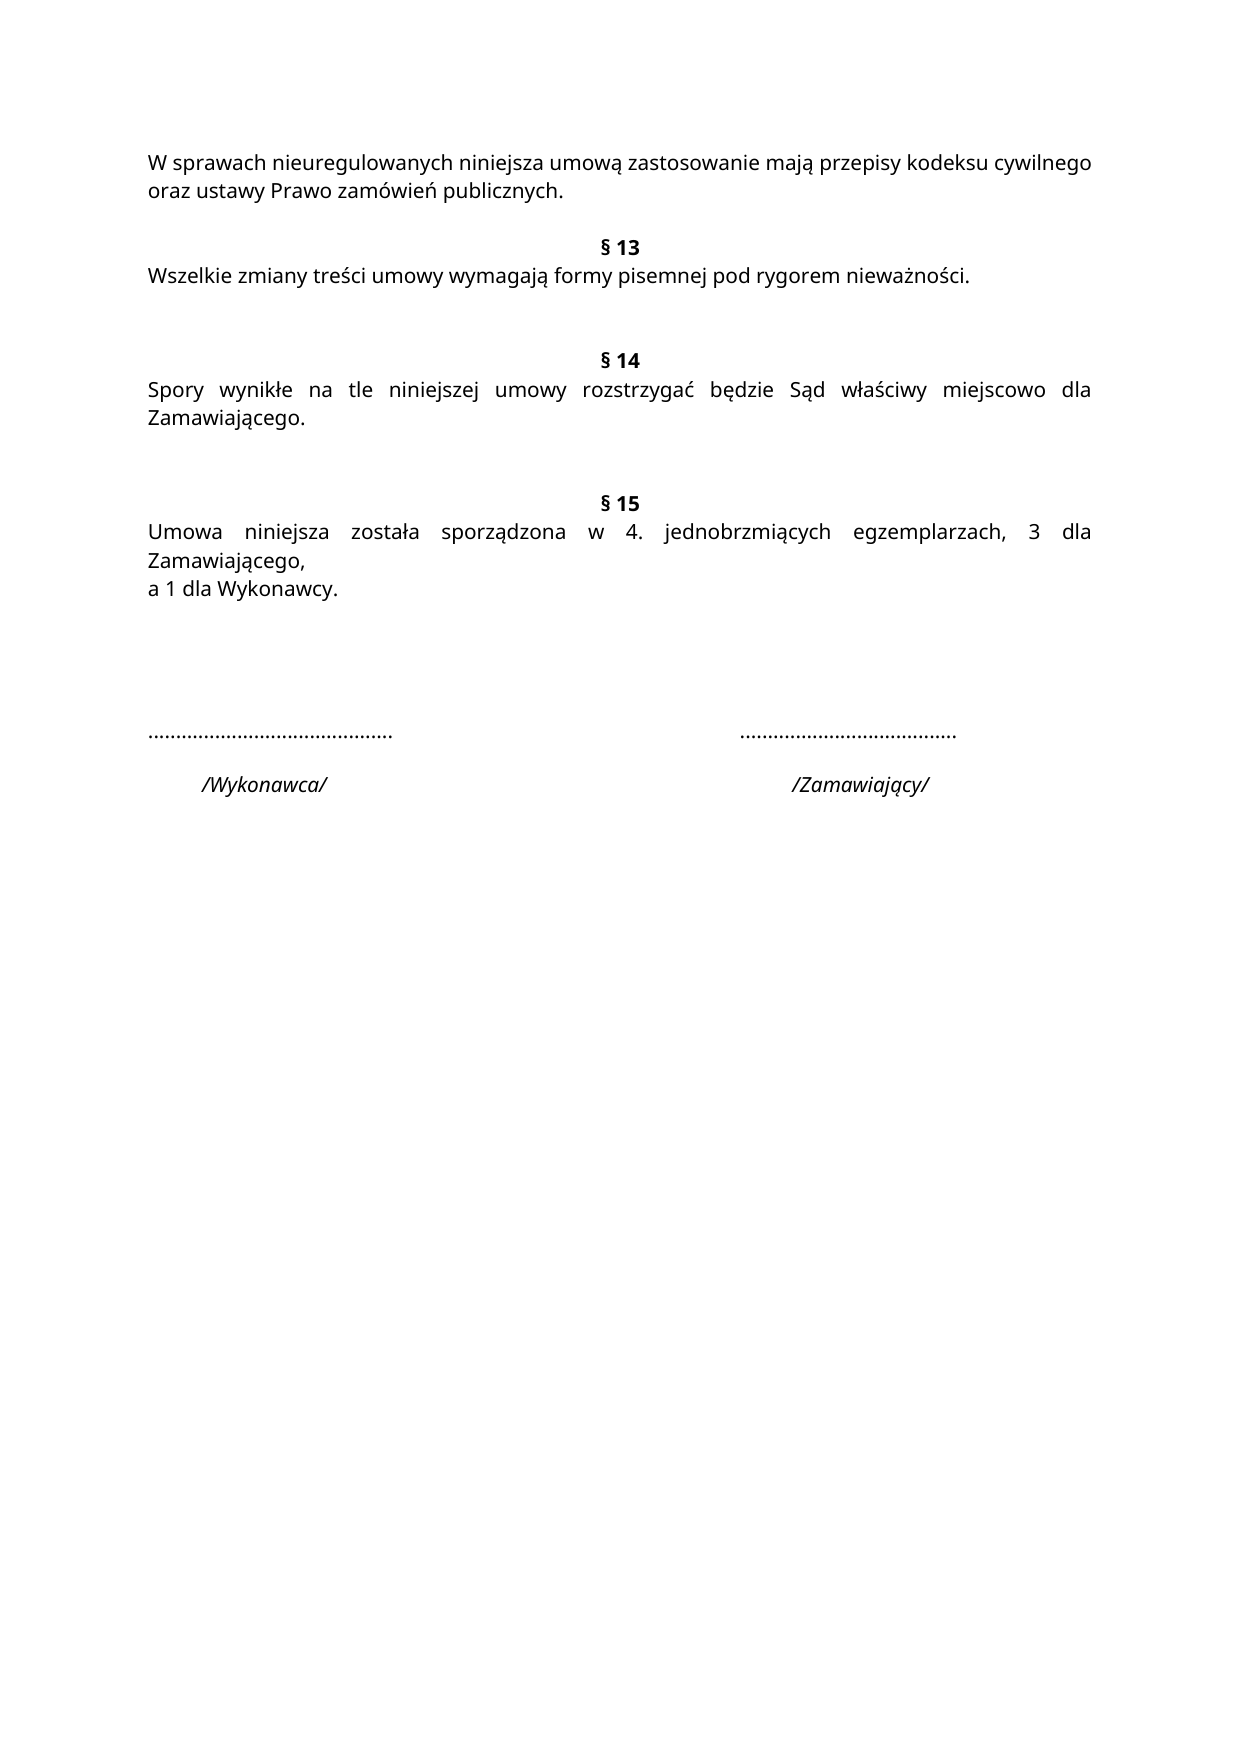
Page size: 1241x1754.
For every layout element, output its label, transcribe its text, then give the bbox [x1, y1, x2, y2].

text W sprawach nieuregulowanych niniejsza umową zastosowanie mają przepisy kodeksu cywilnego oraz ustawy Prawo zamówień publicznych. [148, 148, 1093, 204]
text ............................................ ....................................... [148, 716, 1093, 745]
text Umowa niniejsza została sporządzona w 4. jednobrzmiących egzemplarzach, 3 dla Zamawiającego, a 1 dla Wykonawcy. [148, 517, 1093, 603]
text Wszelkie zmiany treści umowy wymagają formy pisemnej pod rygorem nieważności. [148, 261, 1093, 290]
text § 13 [148, 233, 1093, 261]
text Spory wynikłe na tle niniejszej umowy rozstrzygać będzie Sąd właściwy miejscowo dla Zamawiającego. [148, 375, 1093, 432]
text § 15 [148, 489, 1093, 517]
subtitle /Wykonawca/ /Zamawiający/ [148, 770, 1093, 798]
text § 14 [148, 347, 1093, 375]
